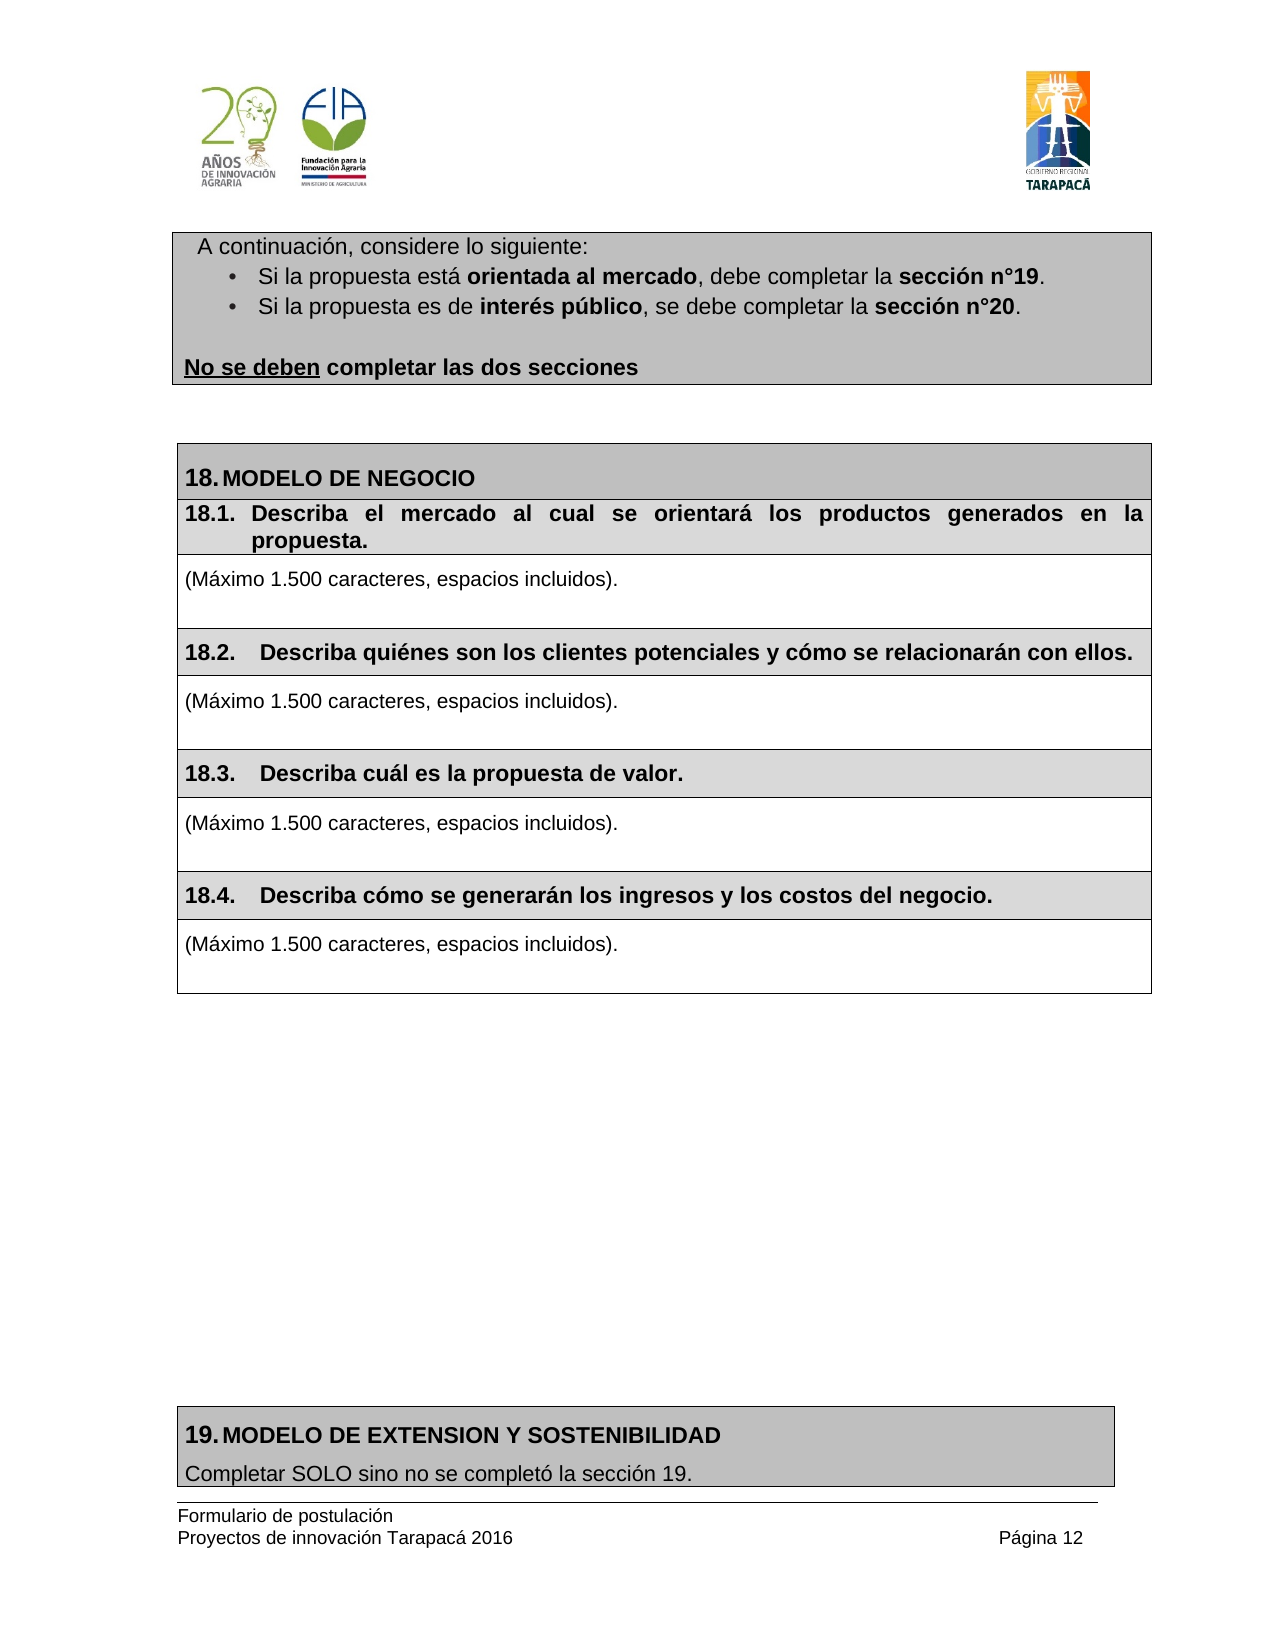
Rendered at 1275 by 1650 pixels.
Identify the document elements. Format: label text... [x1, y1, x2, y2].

picture [1024, 69, 1090, 189]
table_cell Describa el mercado al cual se orientará los productos generados en la propuesta. [178, 500, 1151, 554]
table_header MODELO DE NEGOCIO [178, 444, 1151, 499]
table_header A continuación, considere lo siguiente: Si la propuesta está orientada al mercado, debe completar la sección n°19. Si la propuesta es de interés público, se debe completar la sección n°20. No se deben completar las dos secciones [173, 233, 1151, 384]
table_cell (Máximo 1.500 caracteres, espacios incluidos). [178, 798, 1151, 871]
table_header MODELO DE EXTENSION Y SOSTENIBILIDAD Completar SOLO sino no se completó la sección 19. [178, 1407, 1114, 1486]
table_cell (Máximo 1.500 caracteres, espacios incluidos). [178, 555, 1151, 628]
table_cell Describa cómo se generarán los ingresos y los costos del negocio. [178, 872, 1151, 919]
table_cell (Máximo 1.500 caracteres, espacios incluidos). [178, 676, 1151, 749]
table_cell Describa quiénes son los clientes potenciales y cómo se relacionarán con ellos. [178, 629, 1151, 675]
table_cell Describa cuál es la propuesta de valor. [178, 750, 1151, 797]
table_cell (Máximo 1.500 caracteres, espacios incluidos). [178, 920, 1151, 993]
